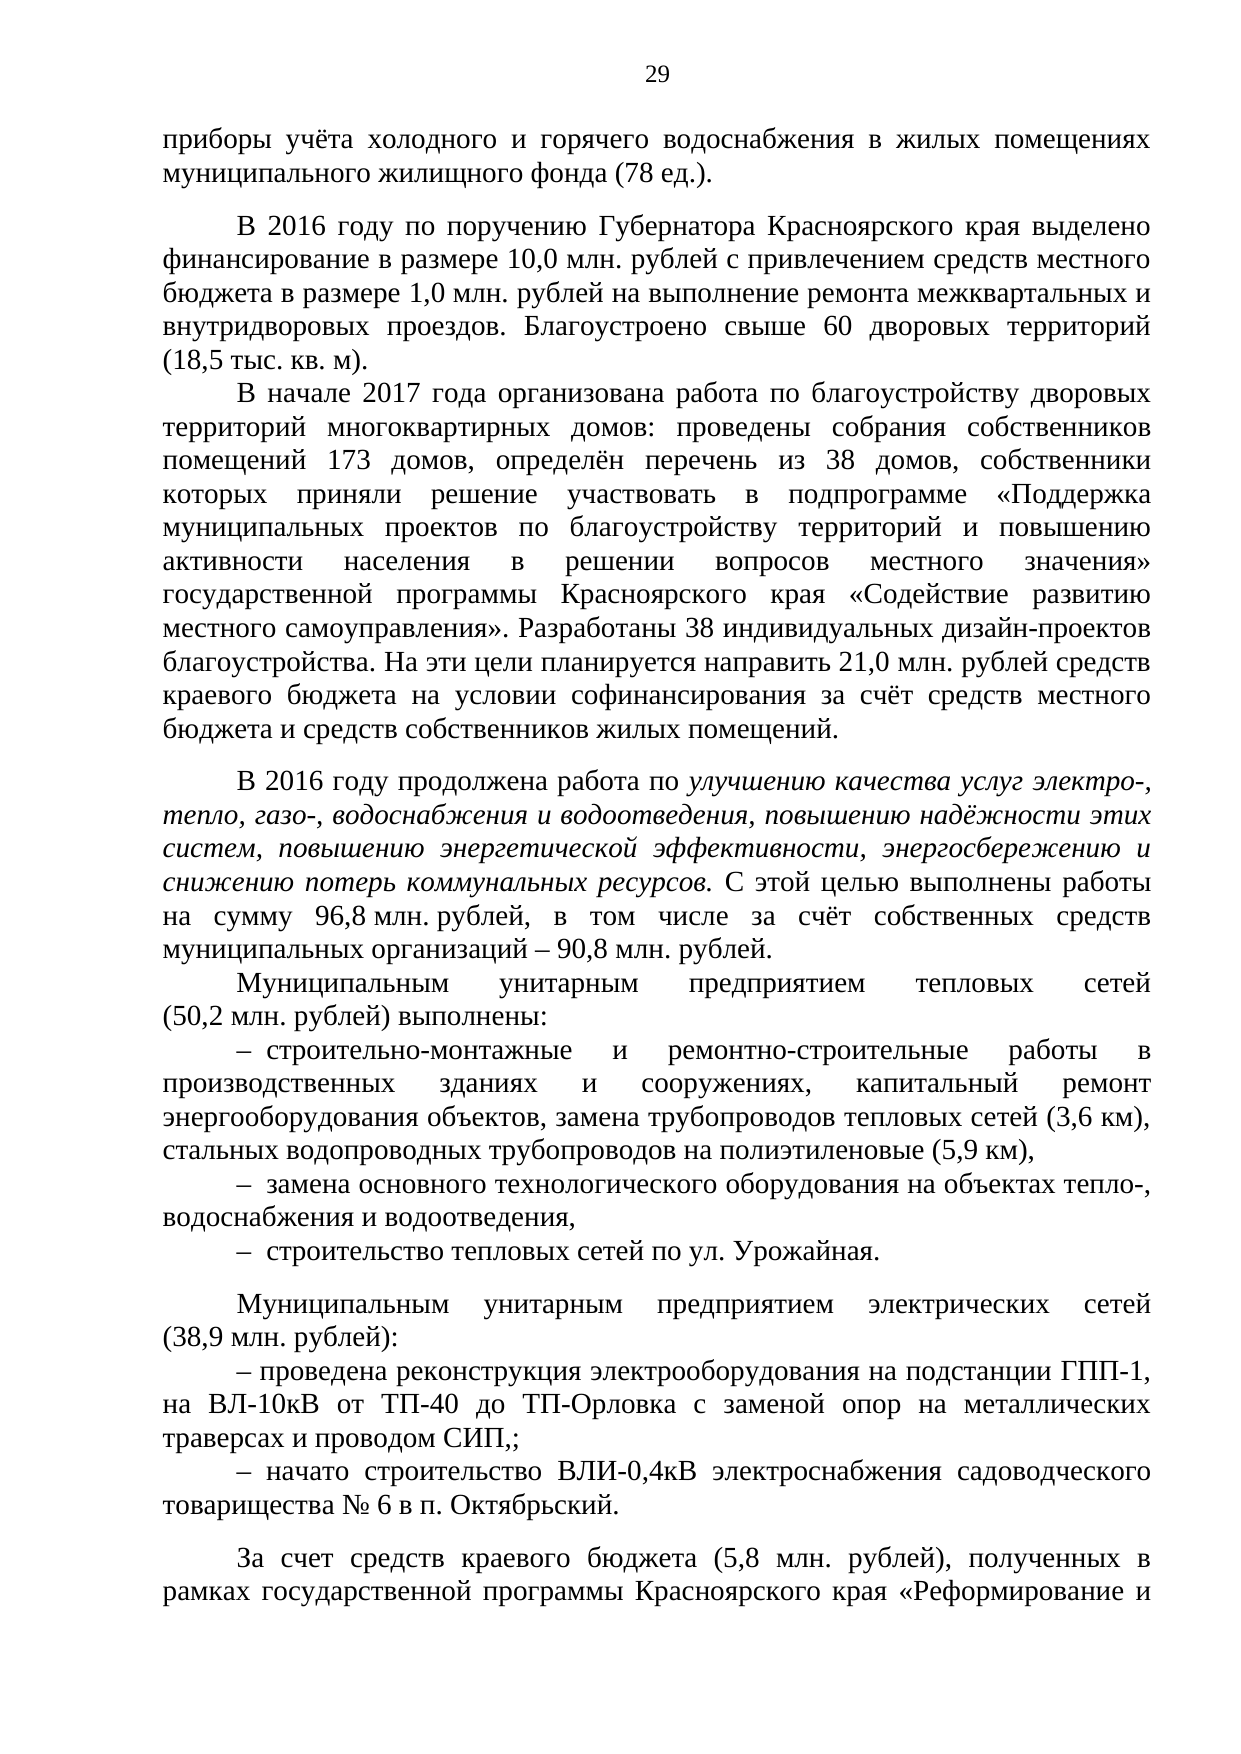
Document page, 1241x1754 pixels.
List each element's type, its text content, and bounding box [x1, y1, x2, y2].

text – проведена реконструкция электрооборудования на подстанции ГПП-1, на ВЛ-10кВ от ТП-40 до ТП-Орловка с заменой опор на металлических траверсах и проводом СИП,; [162, 1353, 1152, 1453]
text В 2016 году по поручению Губернатора Красноярского края выделено финансирование в размере 10,0 млн. рублей с привлечением средств местного бюджета в размере 1,0 млн. рублей на выполнение ремонта межквартальных и внутридворовых проездов. Благоустроено свыше 60 дворовых территорий (18,5 тыс. кв. м). [162, 208, 1152, 375]
text – начато строительство ВЛИ-0,4кВ электроснабжения садоводческого товарищества № 6 в п. Октябрьский. [162, 1453, 1152, 1521]
text В 2016 году продолжена работа по улучшению качества услуг электро-, тепло, газо-, водоснабжения и водоотведения, повышению надёжности этих систем, повышению энергетической эффективности, энергосбережению и снижению потерь коммунальных ресурсов. С этой целью выполнены работы на сумму 96,8 млн. рублей, в том числе за счёт собственных средств муниципальных организаций – 90,8 млн. рублей. [162, 763, 1152, 965]
text – замена основного технологического оборудования на объектах тепло-, водоснабжения и водоотведения, [162, 1166, 1152, 1233]
text Муниципальным унитарным предприятием электрических сетей (38,9 млн. рублей): [162, 1286, 1152, 1353]
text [162, 121, 1152, 188]
text – строительство тепловых сетей по ул. Урожайная. [162, 1233, 1152, 1267]
text В начале 2017 года организована работа по благоустройству дворовых территорий многоквартирных домов: проведены собрания собственников помещений 173 домов, определён перечень из 38 домов, собственники которых приняли решение участвовать в подпрограмме «Поддержка муниципальных проектов по благоустройству территорий и повышению активности населения в решении вопросов местного значения» государственной программы Красноярского края «Содействие развитию местного самоуправления». Разработаны 38 индивидуальных дизайн-проектов благоустройства. На эти цели планируется направить 21,0 млн. рублей средств краевого бюджета на условии софинансирования за счёт средств местного бюджета и средств собственников жилых помещений. [162, 375, 1152, 744]
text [162, 1540, 1152, 1607]
text Муниципальным унитарным предприятием тепловых сетей (50,2 млн. рублей) выполнены: [162, 965, 1152, 1032]
text – строительно-монтажные и ремонтно-строительные работы в производственных зданиях и сооружениях, капитальный ремонт энергооборудования объектов, замена трубопроводов тепловых сетей (3,6 км), стальных водопроводных трубопроводов на полиэтиленовые (5,9 км), [162, 1032, 1152, 1166]
